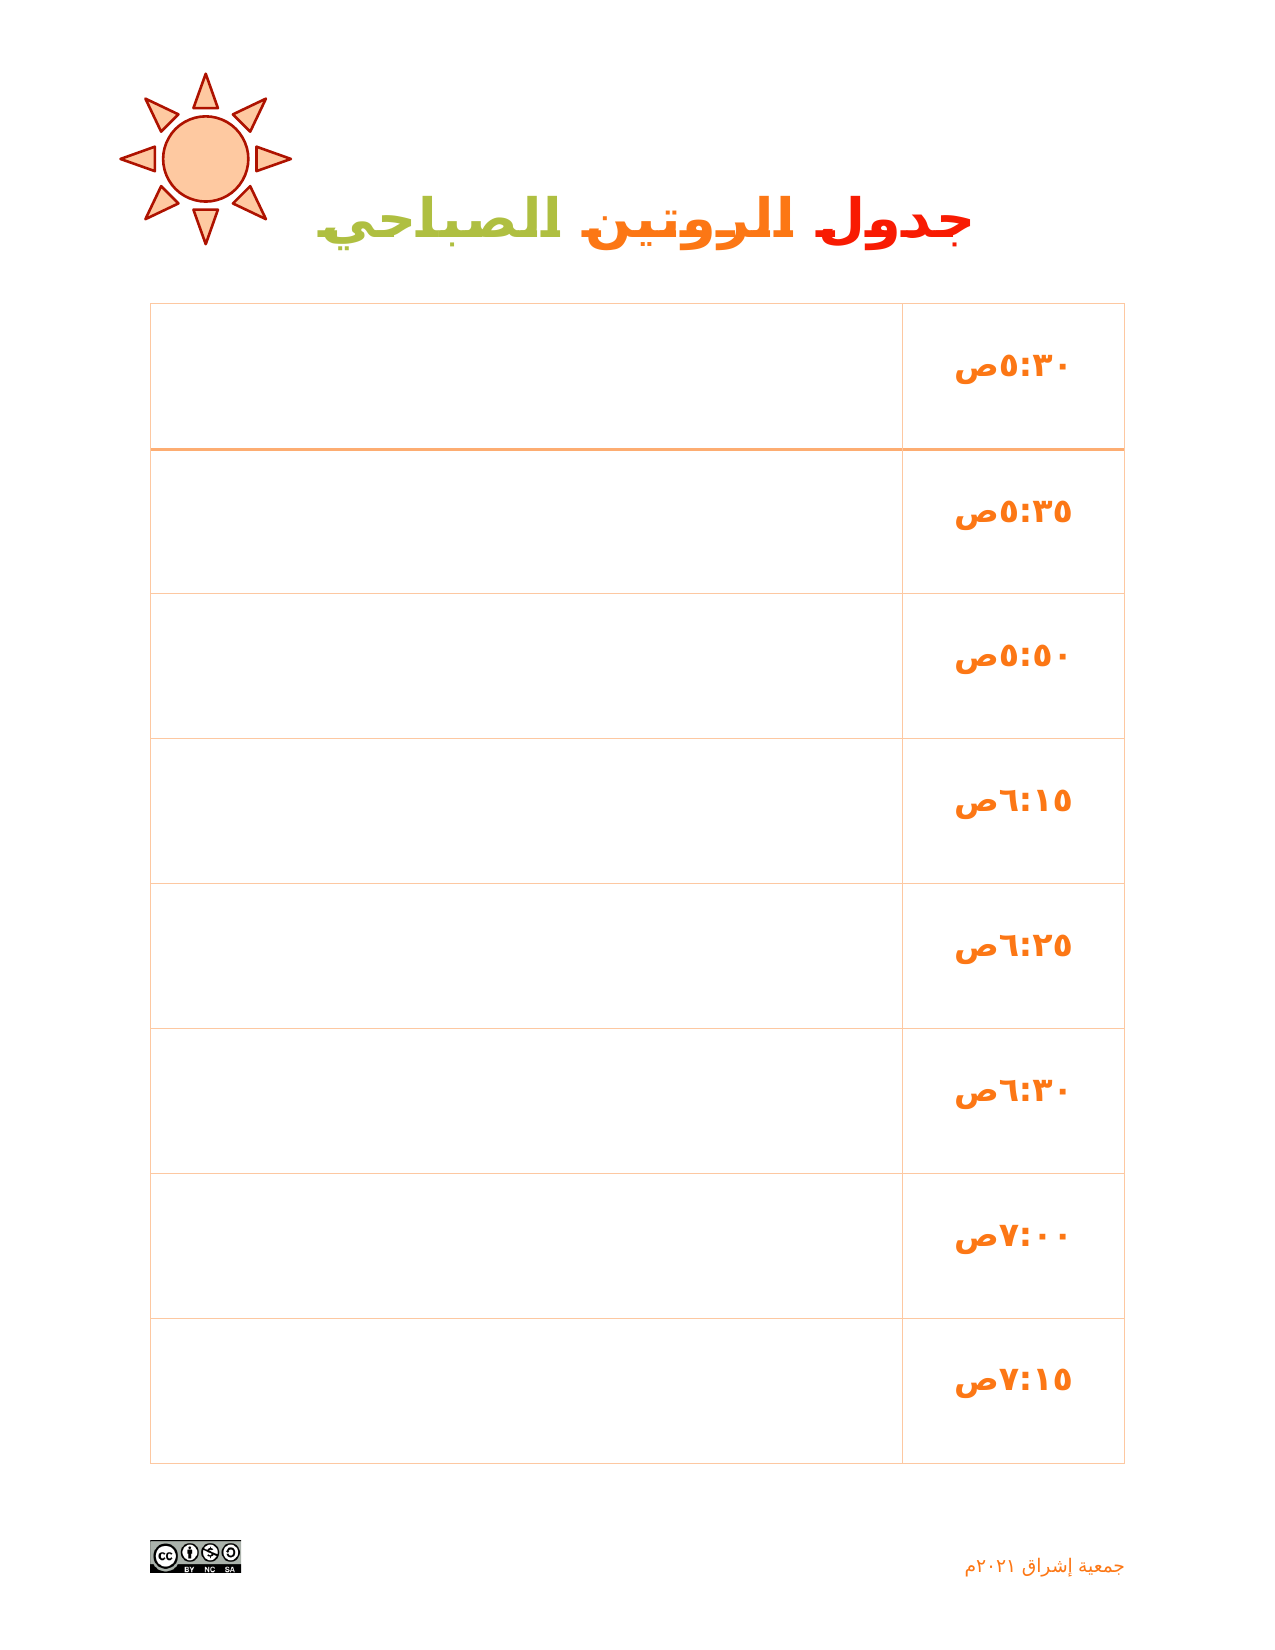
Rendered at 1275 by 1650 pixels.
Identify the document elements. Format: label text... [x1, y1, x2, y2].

table_cell [151, 739, 902, 883]
table_cell [151, 1319, 902, 1462]
table_header ٥:٣٠ص [903, 304, 1124, 448]
table_cell ٥:٣٥ص [903, 451, 1124, 593]
table_cell ٦:٣٠ص [903, 1029, 1124, 1173]
table_cell ٧:٠٠ص [903, 1174, 1124, 1317]
table_cell ٥:٥٠ص [903, 594, 1124, 738]
table_cell ٦:١٥ص [903, 739, 1124, 883]
table_cell [151, 884, 902, 1028]
table_cell ٧:١٥ص [903, 1319, 1124, 1462]
table_cell ٦:٢٥ص [903, 884, 1124, 1028]
subtitle جدول الروتين الصباحي [150, 187, 1125, 251]
table_header [151, 304, 902, 448]
table_cell [151, 1029, 902, 1173]
table_cell [151, 451, 902, 593]
table_cell [151, 594, 902, 738]
table_cell [151, 1174, 902, 1317]
